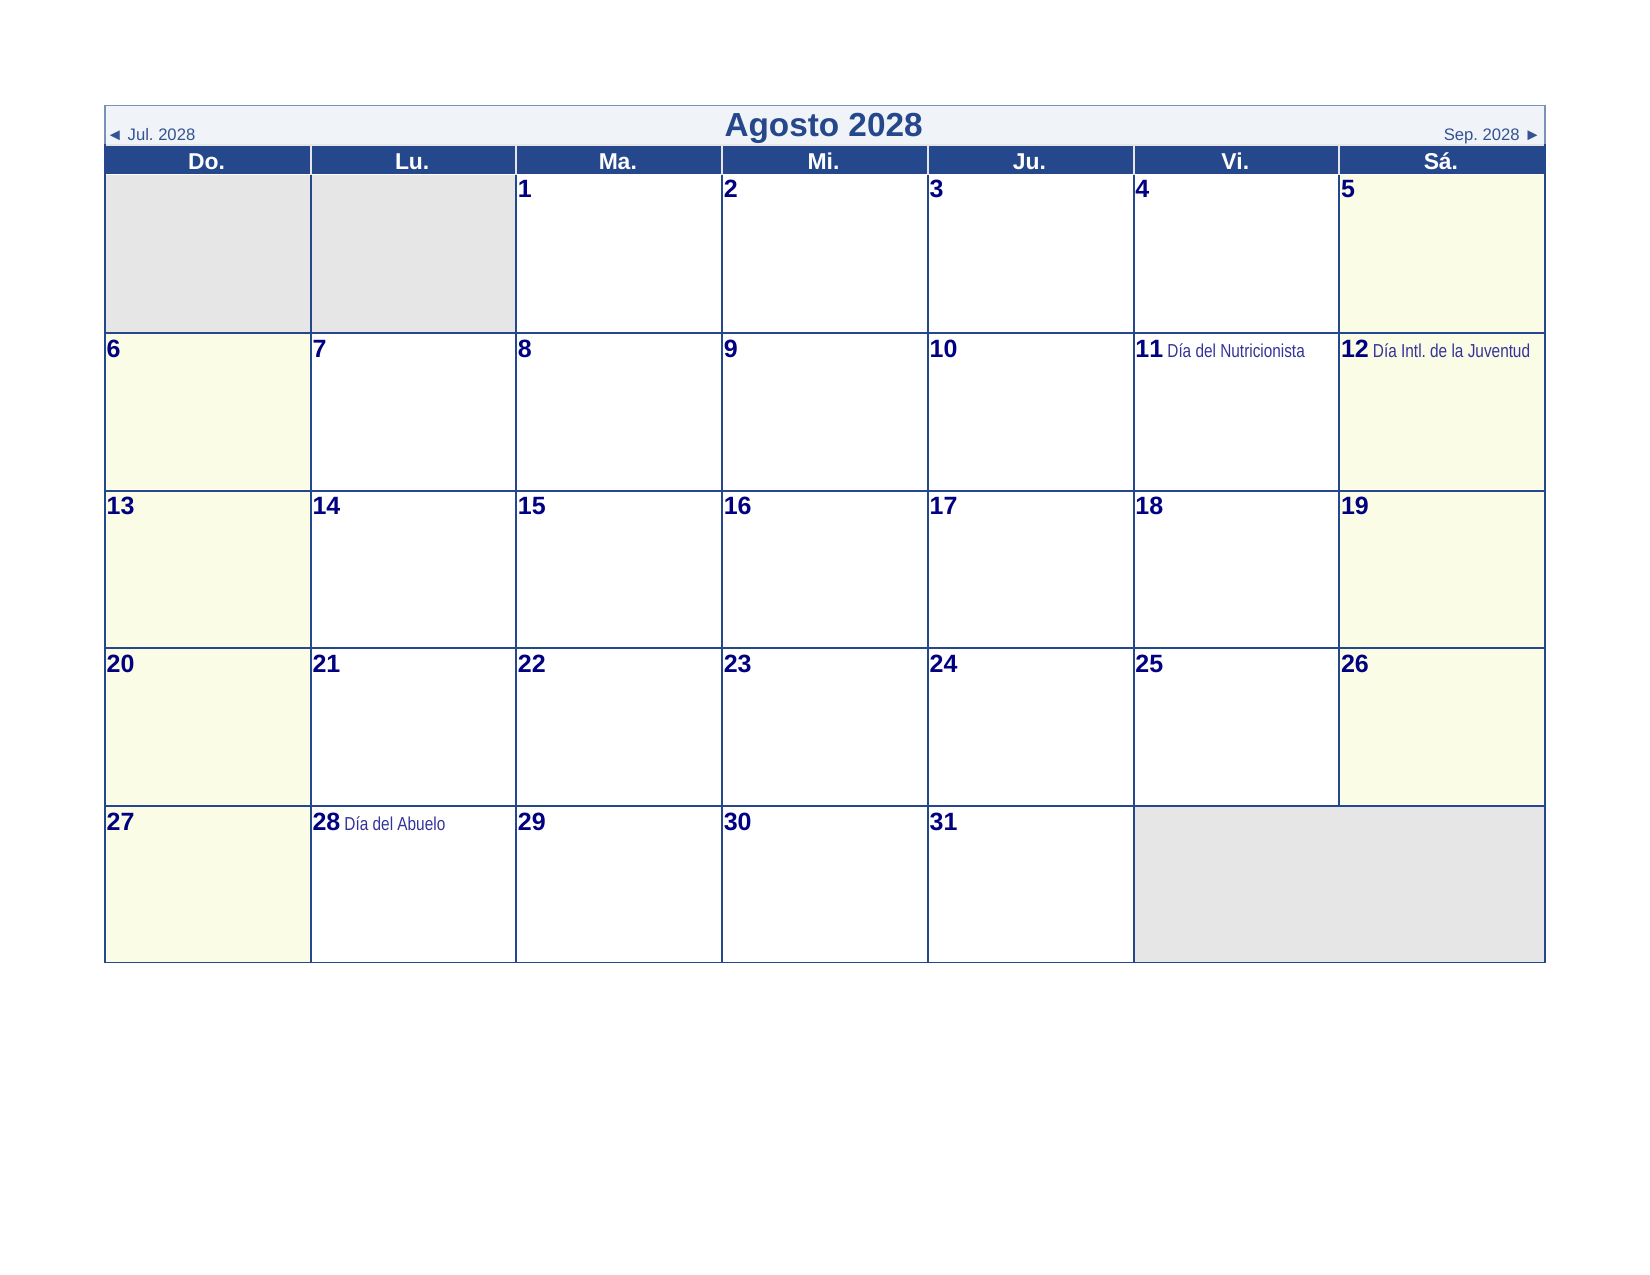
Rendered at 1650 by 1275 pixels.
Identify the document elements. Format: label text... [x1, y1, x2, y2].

table_cell 22 [517, 649, 721, 804]
table_cell Lu. [312, 146, 515, 174]
table_cell 18 [1135, 492, 1338, 647]
table_cell 9 [723, 334, 927, 489]
table_cell Ju. [929, 146, 1133, 174]
table_cell 1 [517, 175, 721, 332]
table_cell 6 [106, 334, 310, 489]
table_cell 31 [929, 807, 1133, 962]
table_cell [106, 175, 310, 332]
table_cell 4 [1135, 175, 1338, 332]
table_cell 19 [1340, 492, 1544, 647]
table_cell 20 [106, 649, 310, 804]
table_cell 13 [106, 492, 310, 647]
table_cell 28 Día del Abuelo [312, 807, 515, 962]
table_cell 21 [312, 649, 515, 804]
table_cell 23 [723, 649, 927, 804]
table_cell Vi. [1135, 146, 1338, 174]
table_cell 15 [517, 492, 721, 647]
table_header Sep. 2028 ► [1339, 106, 1544, 144]
table_cell 27 [106, 807, 310, 962]
table_cell 26 [1340, 649, 1544, 804]
table_cell [312, 175, 515, 332]
table_cell 29 [517, 807, 721, 962]
table_cell Sá. [1340, 146, 1544, 174]
table_cell 5 [1340, 175, 1544, 332]
table_cell 2 [723, 175, 927, 332]
table_cell 24 [929, 649, 1133, 804]
table_cell 30 [723, 807, 927, 962]
table_cell 10 [929, 334, 1133, 489]
table_cell 7 [312, 334, 515, 489]
table_cell 16 [723, 492, 927, 647]
table_cell 14 [312, 492, 515, 647]
table_cell 12 Día Intl. de la Juventud [1340, 334, 1544, 489]
table_header Agosto 2028 [311, 106, 1339, 144]
table_cell Mi. [723, 146, 927, 174]
table_cell Ma. [517, 146, 721, 174]
table_cell 17 [929, 492, 1133, 647]
table_cell [1135, 807, 1544, 962]
table_cell 3 [929, 175, 1133, 332]
table_header ◄ Jul. 2028 [106, 106, 311, 144]
table_cell 11 Día del Nutricionista [1135, 334, 1338, 489]
table_cell Do. [106, 146, 310, 174]
table_cell 8 [517, 334, 721, 489]
table_cell 25 [1135, 649, 1338, 804]
